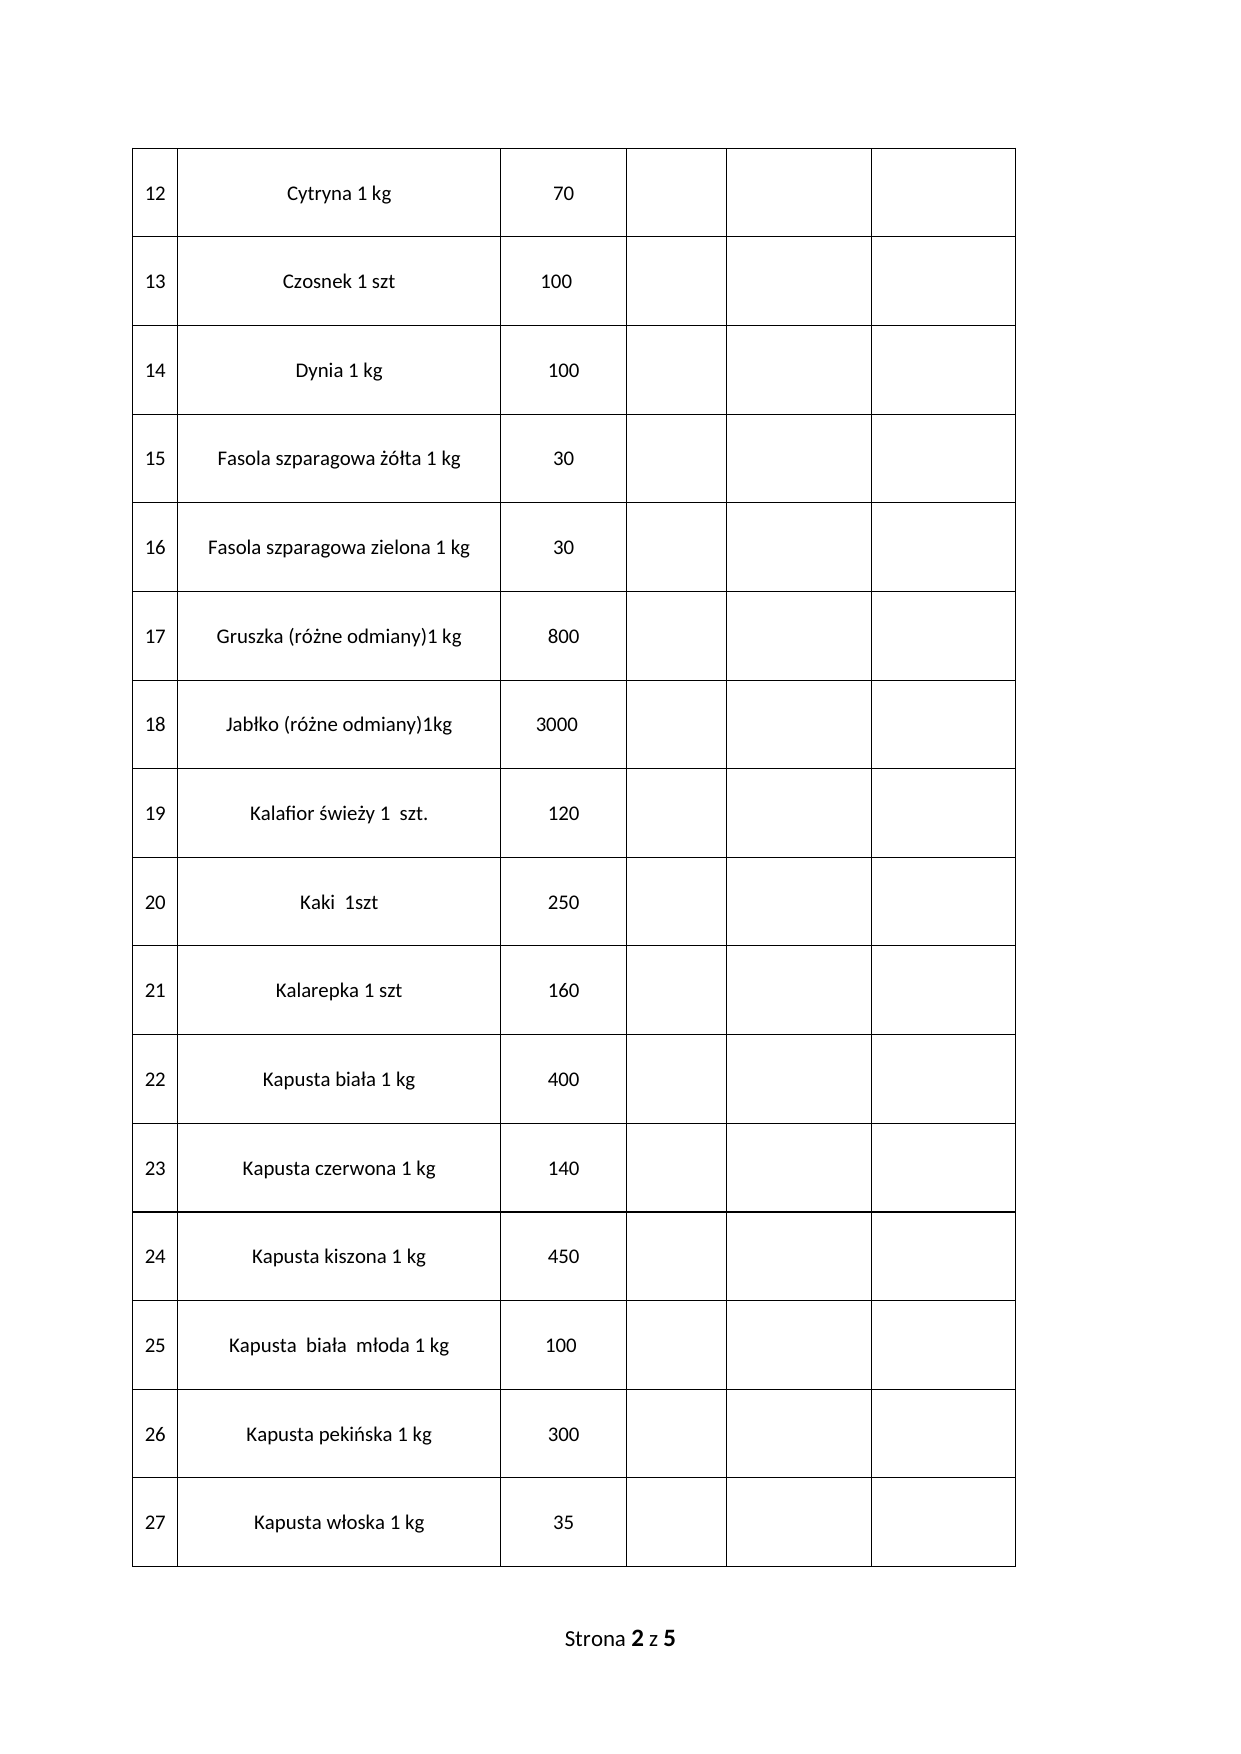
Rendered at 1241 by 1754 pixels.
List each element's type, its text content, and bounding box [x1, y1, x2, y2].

table_cell [872, 592, 1015, 679]
table_cell Kapusta biała młoda 1 kg [178, 1301, 500, 1389]
table_cell [872, 946, 1015, 1034]
table_cell 26 [133, 1390, 177, 1477]
table_cell [727, 946, 871, 1034]
table_cell [727, 415, 871, 502]
table_cell 27 [133, 1478, 177, 1566]
table_cell 450 [501, 1213, 626, 1300]
table_cell [627, 503, 726, 591]
table_cell 24 [133, 1213, 177, 1300]
table_cell 16 [133, 503, 177, 591]
table_cell [627, 858, 726, 945]
table_cell Fasola szparagowa zielona 1 kg [178, 503, 500, 591]
table_cell [727, 592, 871, 679]
table_cell 100 [501, 1301, 626, 1389]
table_cell [727, 1213, 871, 1300]
table_cell 13 [133, 237, 177, 325]
table_cell [727, 769, 871, 857]
table_cell [727, 326, 871, 413]
table_cell 18 [133, 681, 177, 768]
table_cell Kalarepka 1 szt [178, 946, 500, 1034]
table_cell Jabłko (różne odmiany)1kg [178, 681, 500, 768]
table_cell Dynia 1 kg [178, 326, 500, 413]
table_cell Kaki 1szt [178, 858, 500, 945]
table_cell Kapusta kiszona 1 kg [178, 1213, 500, 1300]
table_cell [727, 1124, 871, 1211]
table_cell [727, 1301, 871, 1389]
table_cell [727, 237, 871, 325]
table_cell [727, 1478, 871, 1566]
table_cell 19 [133, 769, 177, 857]
table_cell 30 [501, 503, 626, 591]
table_cell Cytryna 1 kg [178, 149, 500, 236]
table_cell 22 [133, 1035, 177, 1123]
table_cell 21 [133, 946, 177, 1034]
table_cell 20 [133, 858, 177, 945]
table_cell Kapusta czerwona 1 kg [178, 1124, 500, 1211]
table_cell [727, 681, 871, 768]
table_cell 25 [133, 1301, 177, 1389]
table_cell [872, 503, 1015, 591]
table_cell [727, 1035, 871, 1123]
table_cell [872, 415, 1015, 502]
table_cell Fasola szparagowa żółta 1 kg [178, 415, 500, 502]
table_cell [727, 858, 871, 945]
table_cell [627, 769, 726, 857]
table_cell [627, 592, 726, 679]
table_cell [872, 1301, 1015, 1389]
table_cell [627, 1390, 726, 1477]
table_cell Kapusta biała 1 kg [178, 1035, 500, 1123]
table_cell [627, 237, 726, 325]
table_cell [872, 326, 1015, 413]
table_cell 160 [501, 946, 626, 1034]
table_cell [627, 149, 726, 236]
table_cell 300 [501, 1390, 626, 1477]
table_cell [627, 681, 726, 768]
table_cell 30 [501, 415, 626, 502]
table_cell [872, 858, 1015, 945]
table_cell [872, 769, 1015, 857]
table_cell 120 [501, 769, 626, 857]
table_cell 15 [133, 415, 177, 502]
table_cell [872, 1035, 1015, 1123]
table_cell [727, 503, 871, 591]
table_cell 17 [133, 592, 177, 679]
table_cell 140 [501, 1124, 626, 1211]
table_cell Kalafior świeży 1 szt. [178, 769, 500, 857]
table_cell [727, 1390, 871, 1477]
table_cell 100 [501, 326, 626, 413]
table_cell Kapusta pekińska 1 kg [178, 1390, 500, 1477]
table_cell 23 [133, 1124, 177, 1211]
table_cell 800 [501, 592, 626, 679]
table_cell [627, 1035, 726, 1123]
table_cell [872, 1390, 1015, 1477]
table_cell [872, 149, 1015, 236]
table_cell [872, 1124, 1015, 1211]
table_cell [627, 1301, 726, 1389]
table_cell [627, 415, 726, 502]
table_cell 70 [501, 149, 626, 236]
table_cell [727, 149, 871, 236]
table_cell Gruszka (różne odmiany)1 kg [178, 592, 500, 679]
table_cell [627, 1478, 726, 1566]
table_cell 12 [133, 149, 177, 236]
table_cell Czosnek 1 szt [178, 237, 500, 325]
table_cell [627, 326, 726, 413]
table_cell [872, 237, 1015, 325]
table_cell 35 [501, 1478, 626, 1566]
table_cell 14 [133, 326, 177, 413]
table_cell [627, 1213, 726, 1300]
table_cell 400 [501, 1035, 626, 1123]
table_cell 250 [501, 858, 626, 945]
table_cell Kapusta włoska 1 kg [178, 1478, 500, 1566]
table_cell [872, 1478, 1015, 1566]
table_cell [872, 1213, 1015, 1300]
table_cell 100 [501, 237, 626, 325]
table_cell 3000 [501, 681, 626, 768]
table_cell [627, 946, 726, 1034]
table_cell [627, 1124, 726, 1211]
table_cell [872, 681, 1015, 768]
